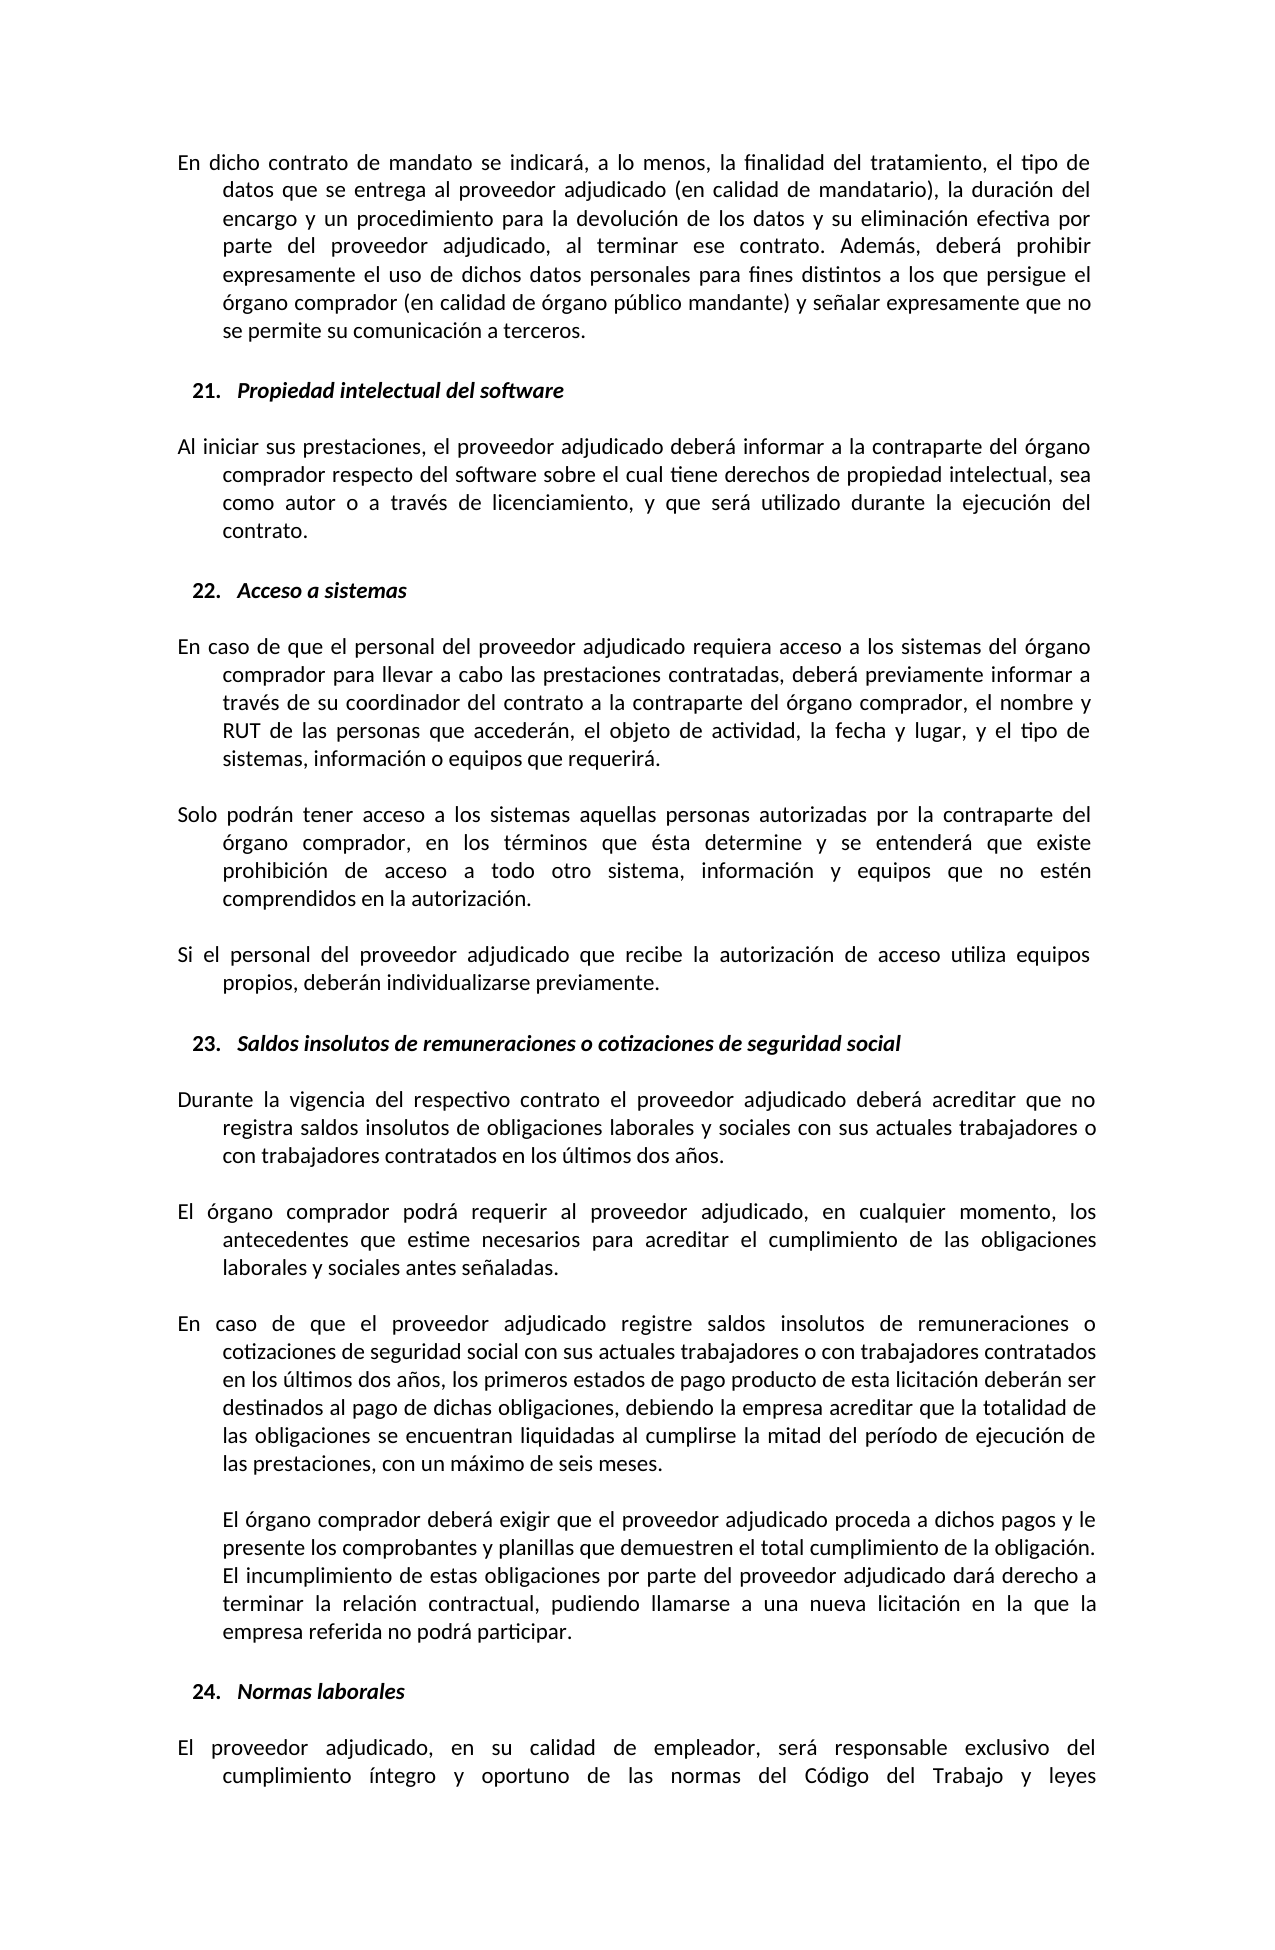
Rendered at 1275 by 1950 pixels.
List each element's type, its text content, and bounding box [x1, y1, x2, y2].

text Al iniciar sus prestaciones, el proveedor adjudicado deberá informar a la contraparte del órgano comprador respecto del software sobre el cual tiene derechos de propiedad intelectual, sea como autor o a través de licenciamiento, y que será utilizado durante la ejecución del contrato. [177, 432, 1093, 544]
text Si el personal del proveedor adjudicado que recibe la autorización de acceso utiliza equipos propios, deberán individualizarse previamente. [177, 941, 1093, 997]
subtitle Propiedad intelectual del software [192, 376, 1045, 404]
text Durante la vigencia del respectivo contrato el proveedor adjudicado deberá acreditar que no registra saldos insolutos de obligaciones laborales y sociales con sus actuales trabajadores o con trabajadores contratados en los últimos dos años. [177, 1085, 1098, 1169]
text En caso de que el proveedor adjudicado registre saldos insolutos de remuneraciones o cotizaciones de seguridad social con sus actuales trabajadores o con trabajadores contratados en los últimos dos años, los primeros estados de pago producto de esta licitación deberán ser destinados al pago de dichas obligaciones, debiendo la empresa acreditar que la totalidad de las obligaciones se encuentran liquidadas al cumplirse la mitad del período de ejecución de las prestaciones, con un máximo de seis meses. [177, 1309, 1098, 1477]
text Solo podrán tener acceso a los sistemas aquellas personas autorizadas por la contraparte del órgano comprador, en los términos que ésta determine y se entenderá que existe prohibición de acceso a todo otro sistema, información y equipos que no estén comprendidos en la autorización. [177, 800, 1093, 912]
subtitle Normas laborales [192, 1677, 1045, 1705]
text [177, 1733, 1098, 1789]
subtitle Saldos insolutos de remuneraciones o cotizaciones de seguridad social [192, 1029, 1045, 1057]
text En caso de que el personal del proveedor adjudicado requiera acceso a los sistemas del órgano comprador para llevar a cabo las prestaciones contratadas, deberá previamente informar a través de su coordinador del contrato a la contraparte del órgano comprador, el nombre y RUT de las personas que accederán, el objeto de actividad, la fecha y lugar, y el tipo de sistemas, información o equipos que requerirá. [177, 632, 1093, 772]
text El órgano comprador deberá exigir que el proveedor adjudicado proceda a dichos pagos y le presente los comprobantes y planillas que demuestren el total cumplimiento de la obligación. El incumplimiento de estas obligaciones por parte del proveedor adjudicado dará derecho a terminar la relación contractual, pudiendo llamarse a una nueva licitación en la que la empresa referida no podrá participar. [177, 1477, 1098, 1645]
text En dicho contrato de mandato se indicará, a lo menos, la finalidad del tratamiento, el tipo de datos que se entrega al proveedor adjudicado (en calidad de mandatario), la duración del encargo y un procedimiento para la devolución de los datos y su eliminación efectiva por parte del proveedor adjudicado, al terminar ese contrato. Además, deberá prohibir expresamente el uso de dichos datos personales para fines distintos a los que persigue el órgano comprador (en calidad de órgano público mandante) y señalar expresamente que no se permite su comunicación a terceros. [177, 148, 1093, 344]
subtitle Acceso a sistemas [192, 576, 1045, 604]
text El órgano comprador podrá requerir al proveedor adjudicado, en cualquier momento, los antecedentes que estime necesarios para acreditar el cumplimiento de las obligaciones laborales y sociales antes señaladas. [177, 1197, 1098, 1281]
